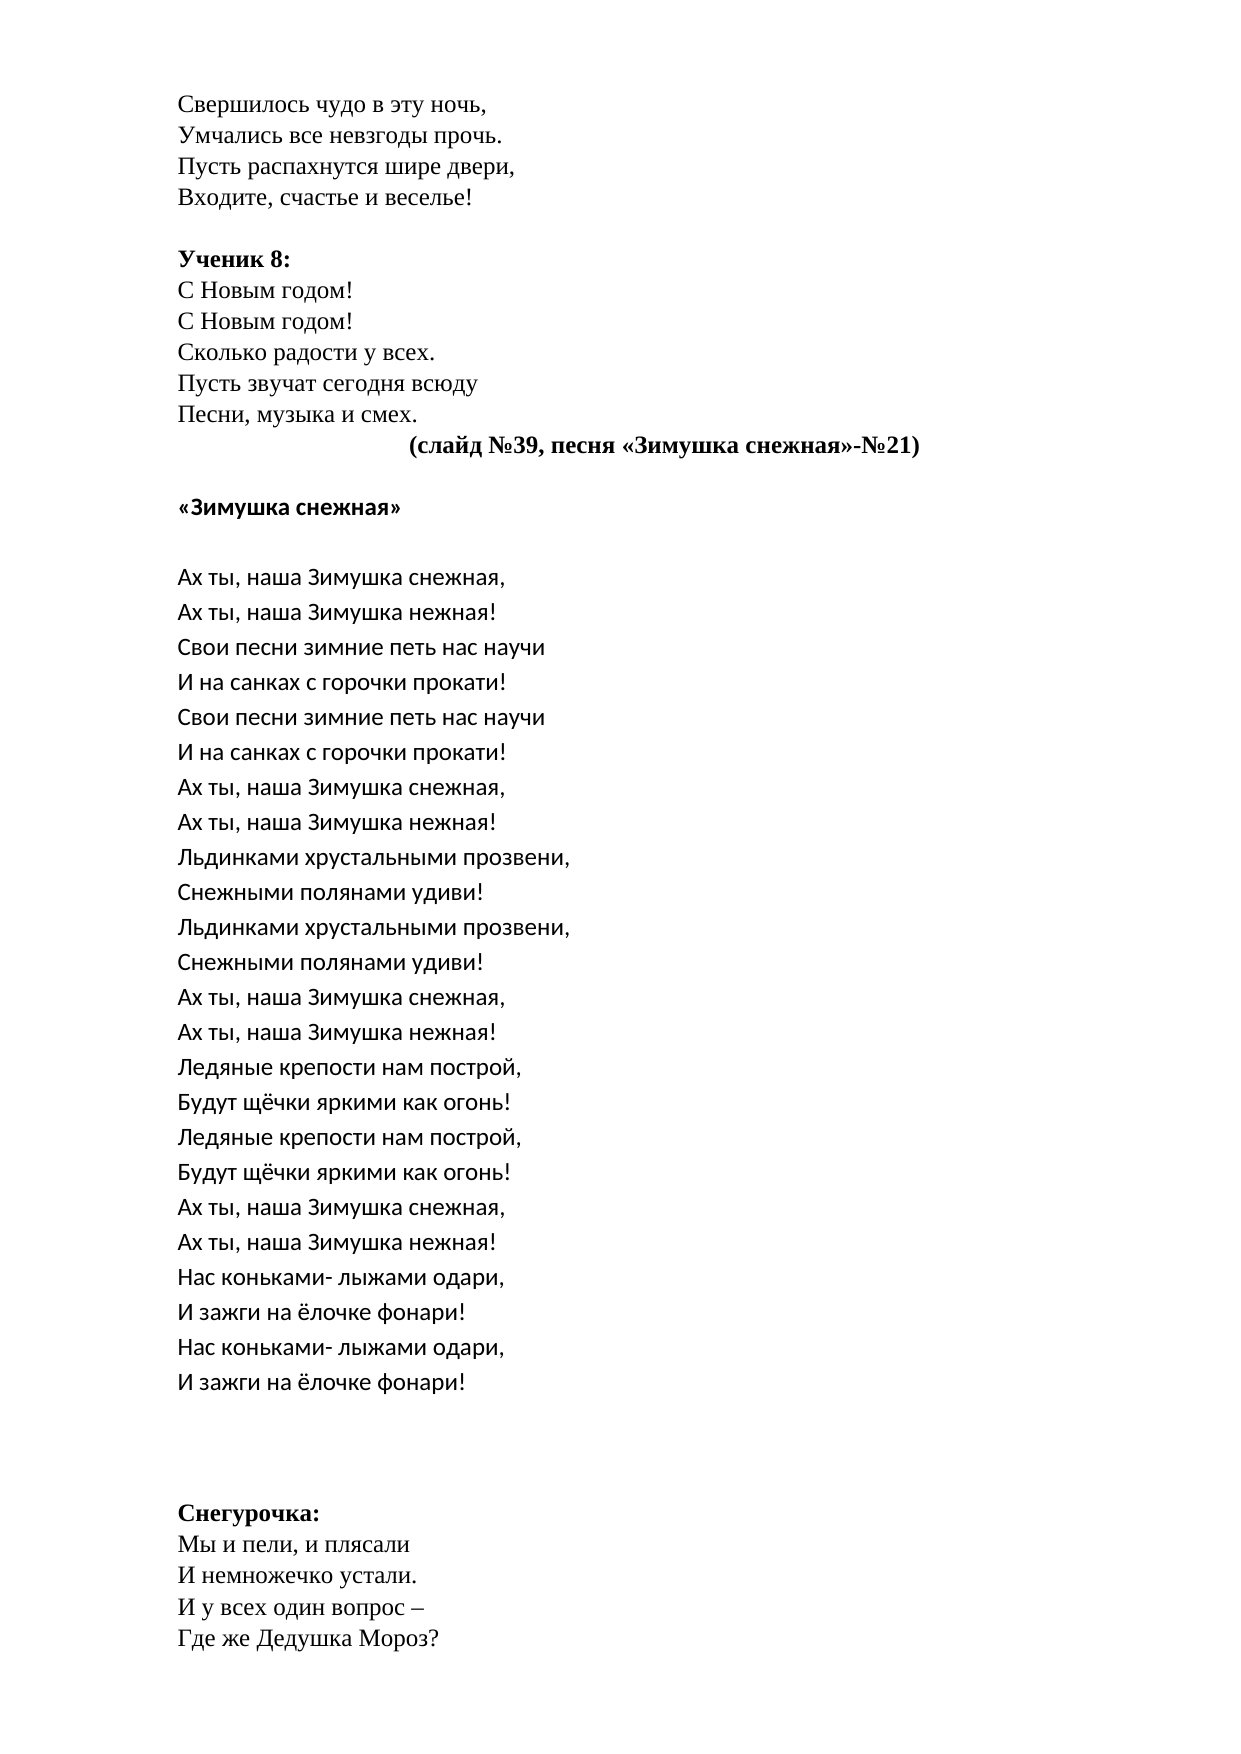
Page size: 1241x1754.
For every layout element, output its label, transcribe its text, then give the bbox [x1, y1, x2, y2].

text Льдинками хрустальными прозвени, [177, 841, 1152, 872]
text Снежными полянами удиви! [177, 946, 1152, 977]
text (слайд №39, песня «Зимушка снежная»-№21) [177, 430, 1152, 459]
text Свершилось чудо в эту ночь, [177, 89, 1152, 117]
text Ax ты, наша Зимушка снежная, [177, 1191, 1152, 1222]
text Где же Дедушка Мороз? [177, 1623, 1152, 1651]
text Песни, музыка и смех. [177, 399, 1152, 428]
text Ах ты, наша Зимушка нежная! [177, 1226, 1152, 1257]
text Ax ты, наша Зимушка снежная, [177, 561, 1152, 592]
text Входите, счастье и веселье! [177, 182, 1152, 211]
text Свои песни зимние петь нас научи [177, 701, 1152, 732]
text Сколько радости у всех. [177, 337, 1152, 366]
text Пусть распахнутся шире двери, [177, 151, 1152, 179]
text Мы и пели, и плясали [177, 1529, 1152, 1558]
text Будут щёчки яркими как огонь! [177, 1086, 1152, 1117]
text Ледяные крепости нам построй, [177, 1121, 1152, 1152]
text Ax ты, наша Зимушка снежная, [177, 771, 1152, 802]
text И зажги на ёлочке фонари! [177, 1366, 1152, 1397]
text Снежными полянами удиви! [177, 876, 1152, 907]
text Будут щёчки яркими как огонь! [177, 1156, 1152, 1187]
text Ледяные крепости нам построй, [177, 1051, 1152, 1082]
text Пусть звучат сегодня всюду [177, 368, 1152, 397]
text Умчались все невзгоды прочь. [177, 120, 1152, 148]
text И у всех один вопрос – [177, 1592, 1152, 1620]
text С Новым годом! [177, 275, 1152, 304]
text Ученик 8: [177, 244, 1152, 273]
text Свои песни зимние петь нас научи [177, 631, 1152, 662]
text Нас коньками- лыжами одари, [177, 1261, 1152, 1292]
text Ax ты, наша Зимушка снежная, [177, 981, 1152, 1012]
text И немножечко устали. [177, 1561, 1152, 1589]
text Снегурочка: [177, 1498, 1152, 1527]
text С Новым годом! [177, 306, 1152, 335]
text Ах ты, наша Зимушка нежная! [177, 1016, 1152, 1047]
text Льдинками хрустальными прозвени, [177, 911, 1152, 942]
text Ах ты, наша Зимушка нежная! [177, 806, 1152, 837]
text «Зимушка снежная» [177, 491, 1152, 522]
text И на санках с горочки прокати! [177, 736, 1152, 767]
text Ах ты, наша Зимушка нежная! [177, 596, 1152, 627]
text И на санках с горочки прокати! [177, 666, 1152, 697]
text И зажги на ёлочке фонари! [177, 1296, 1152, 1327]
text Нас коньками- лыжами одари, [177, 1331, 1152, 1362]
